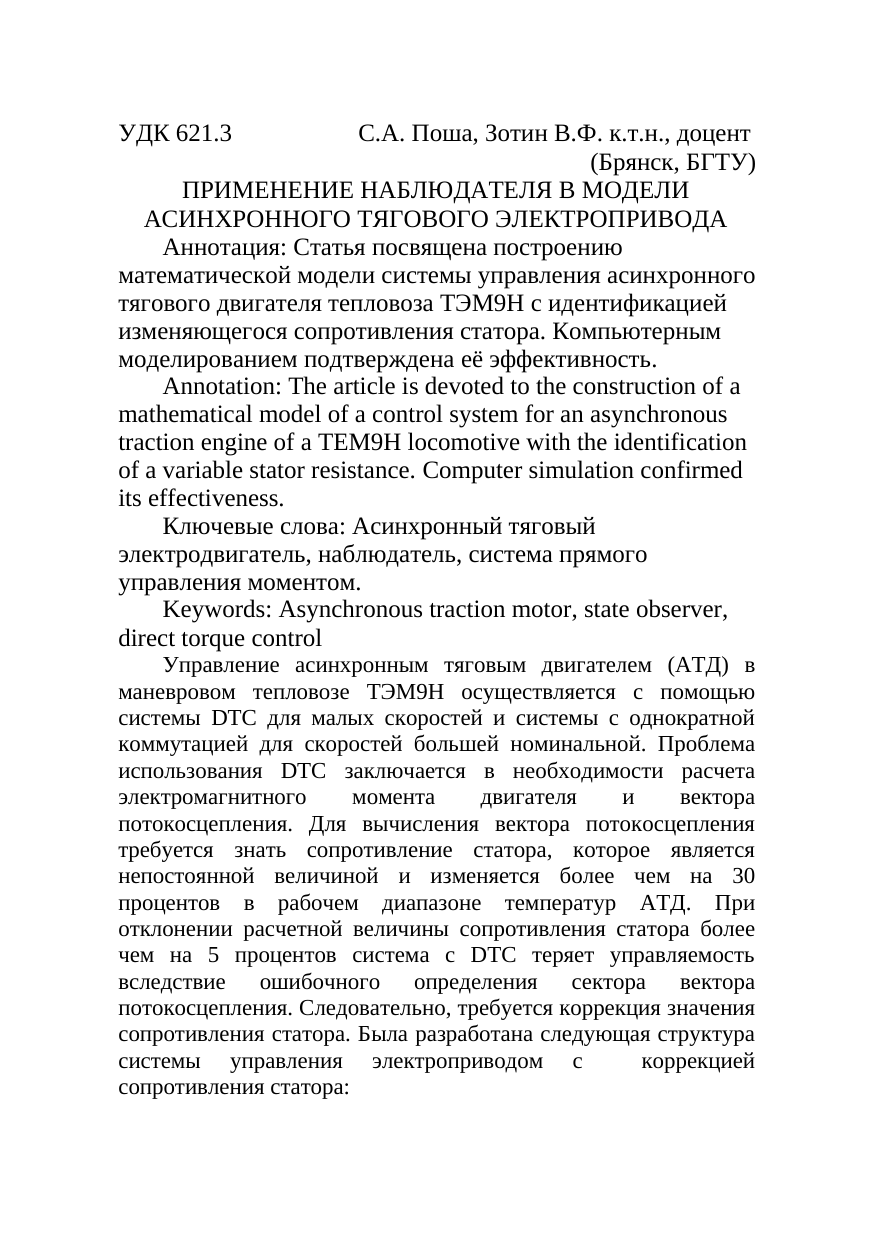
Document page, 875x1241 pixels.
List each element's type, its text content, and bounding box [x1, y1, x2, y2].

text Управление асинхронным тяговым двигателем (АТД) в маневровом тепловозе ТЭМ9H осуществляется с помощью системы DTC для малых скоростей и системы с однократной коммутацией для скоростей большей номинальной. Проблема использования DTC заключается в необходимости расчета электромагнитного момента двигателя и вектора потокосцепления. Для вычисления вектора потокосцепления требуется знать сопротивление статора, которое является непостоянной величиной и изменяется более чем на 30 процентов в рабочем диапазоне температур АТД. При отклонении расчетной величины сопротивления статора более чем на 5 процентов система с DTC теряет управляемость вследствие ошибочного определения сектора вектора потокосцепления. Следовательно, требуется коррекция значения сопротивления статора. Была разработана следующая структура системы управления электроприводом с коррекцией сопротивления статора: [118, 651, 756, 1099]
text ПРИМЕНЕНИЕ НАБЛЮДАТЕЛЯ В МОДЕЛИ АСИНХРОННОГО ТЯГОВОГО ЭЛЕКТРОПРИВОДА [103, 176, 768, 233]
text Keywords: Asynchronous traction motor, state observer, direct torque control [118, 596, 756, 651]
text Annotation: The article is devoted to the construction of a mathematical model of a control system for an asynchronous traction engine of a TEM9H locomotive with the identification of a variable stator resistance. Computer simulation confirmed its effectiveness. [118, 373, 756, 512]
text Аннотация: Статья посвящена построению математической модели системы управления асинхронного тягового двигателя тепловоза ТЭМ9H с идентификацией изменяющегося сопротивления статора. Компьютерным моделированием подтверждена её эффективность. [118, 233, 756, 373]
text Ключевые слова: Асинхронный тяговый электродвигатель, наблюдатель, система прямого управления моментом. [118, 512, 756, 596]
text УДК 621.3 С.А. Поша, Зотин В.Ф. к.т.н., доцент [118, 118, 756, 147]
text (Брянск, БГТУ) [118, 147, 756, 176]
